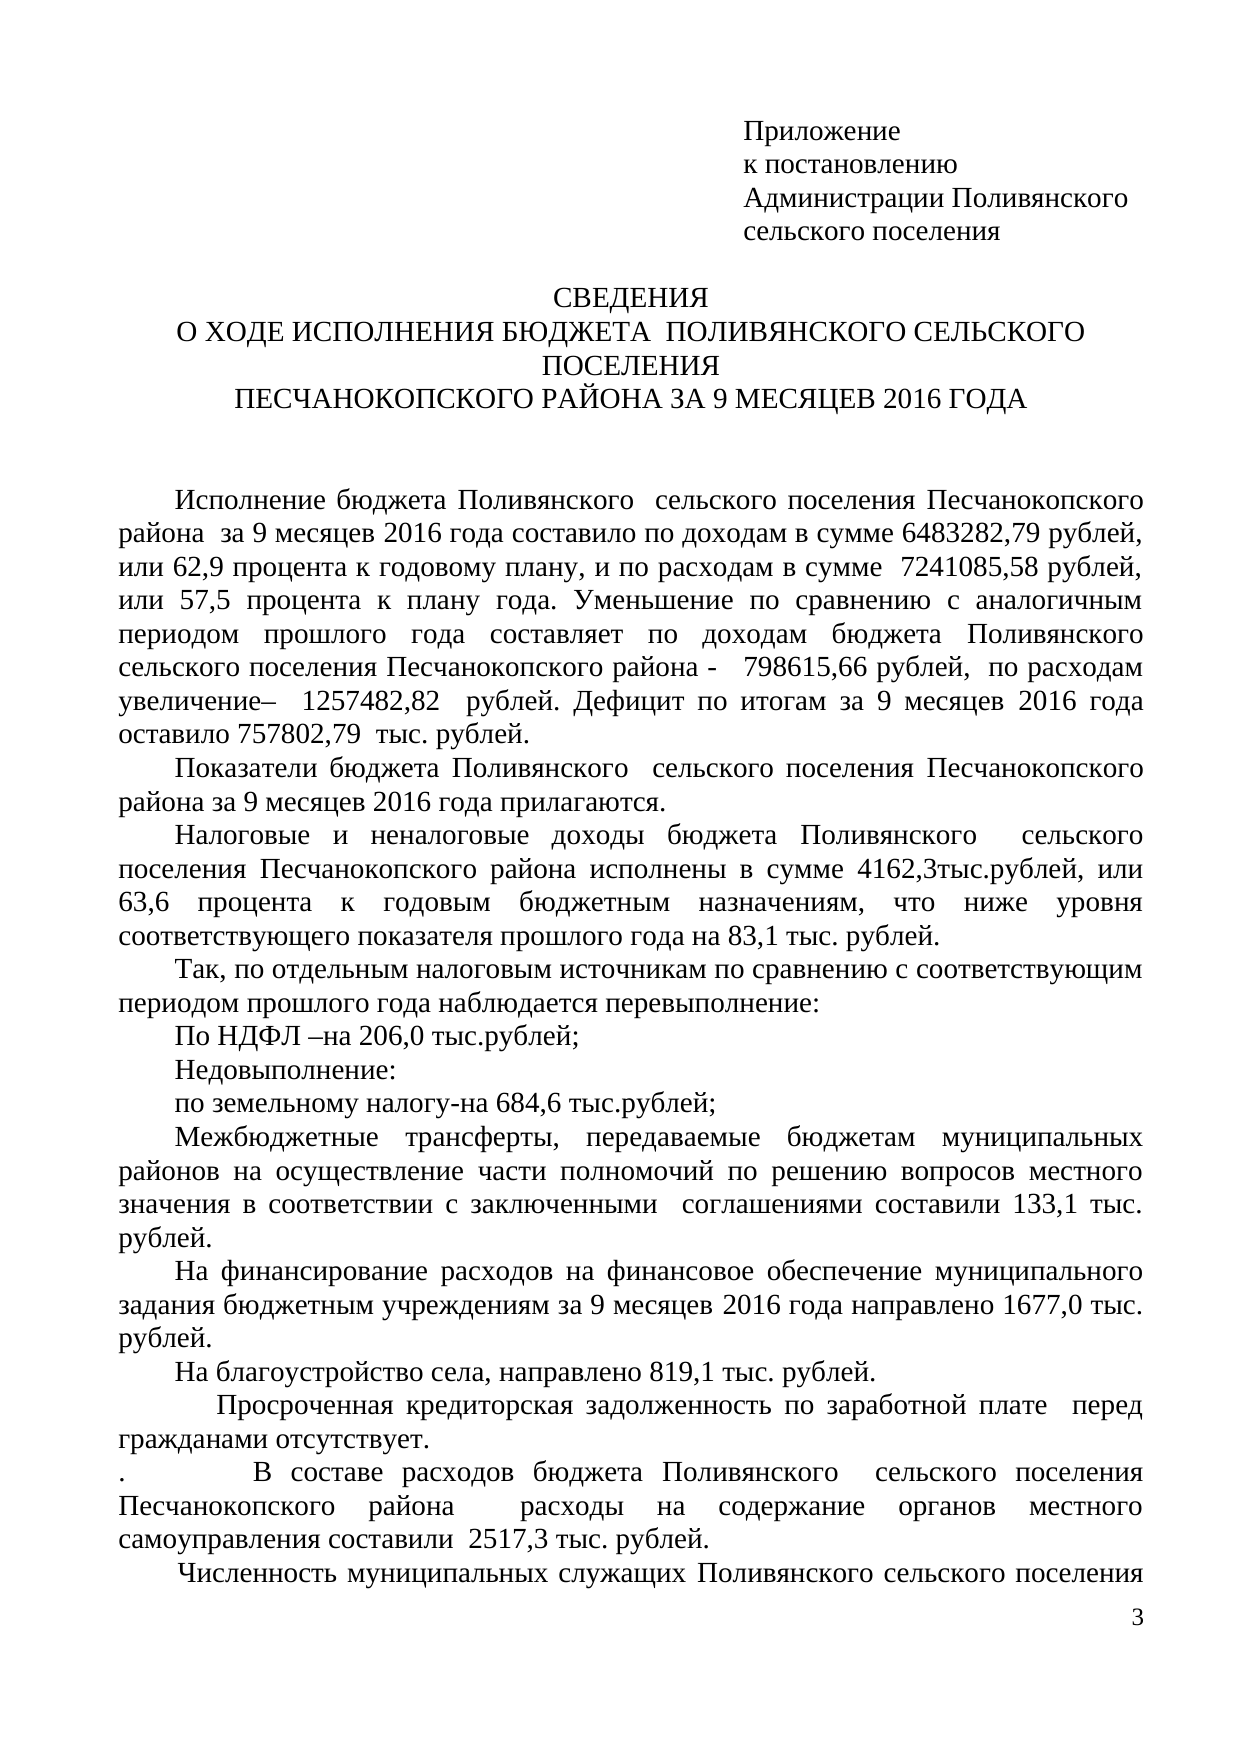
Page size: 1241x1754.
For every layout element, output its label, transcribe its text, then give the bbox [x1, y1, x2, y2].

text На благоустройство села, направлено 819,1 тыс. рублей. [118, 1354, 1144, 1387]
text Просроченная кредиторская задолженность по заработной плате перед гражданами отсутствует. [118, 1387, 1144, 1454]
text О ХОДЕ ИСПОЛНЕНИЯ БЮДЖЕТА ПОЛИВЯНСКОГО СЕЛЬСКОГО ПОСЕЛЕНИЯ [118, 314, 1144, 381]
text По НДФЛ –на 206,0 тыс.рублей; [118, 1018, 1144, 1052]
text На финансирование расходов на финансовое обеспечение муниципального задания бюджетным учреждениям за 9 месяцев 2016 года направлено 1677,0 тыс. рублей. [118, 1253, 1144, 1354]
text Недовыполнение: [118, 1052, 1144, 1086]
text . В составе расходов бюджета Поливянского сельского поселения Песчанокопского района расходы на содержание органов местного самоуправления составили 2517,3 тыс. рублей. [118, 1454, 1144, 1555]
text СВЕДЕНИЯ [118, 281, 1144, 314]
text Межбюджетные трансферты, передаваемые бюджетам муниципальных районов на осуществление части полномочий по решению вопросов местного значения в соответствии с заключенными соглашениями составили 133,1 тыс. рублей. [118, 1119, 1144, 1253]
text Налоговые и неналоговые доходы бюджета Поливянского сельского поселения Песчанокопского района исполнены в сумме 4162,3тыс.рублей, или 63,6 процента к годовым бюджетным назначениям, что ниже уровня соответствующего показателя прошлого года на 83,1 тыс. рублей. [118, 817, 1144, 951]
text Исполнение бюджета Поливянского сельского поселения Песчанокопского района за 9 месяцев 2016 года составило по доходам в сумме 6483282,79 рублей, или 62,9 процента к годовому плану, и по расходам в сумме 7241085,58 рублей, или 57,5 процента к плану года. Уменьшение по сравнению с аналогичным периодом прошлого года составляет по доходам бюджета Поливянского сельского поселения Песчанокопского района - 798615,66 рублей, по расходам увеличение– 1257482,82 рублей. Дефицит по итогам за 9 месяцев 2016 года оставило 757802,79 тыс. рублей. [118, 482, 1144, 750]
text по земельному налогу-на 684,6 тыс.рублей; [118, 1086, 1144, 1119]
text к постановлению Администрации Поливянского сельского поселения [743, 146, 1144, 247]
text Так, по отдельным налоговым источникам по сравнению с соответствующим периодом прошлого года наблюдается перевыполнение: [118, 951, 1144, 1018]
text Показатели бюджета Поливянского сельского поселения Песчанокопского района за 9 месяцев 2016 года прилагаются. [118, 750, 1144, 817]
text Приложение [743, 85, 1144, 146]
text ПЕСЧАНОКОПСКОГО РАЙОНА ЗА 9 МЕСЯЦЕВ 2016 ГОДА [118, 381, 1144, 415]
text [118, 1555, 1144, 1589]
